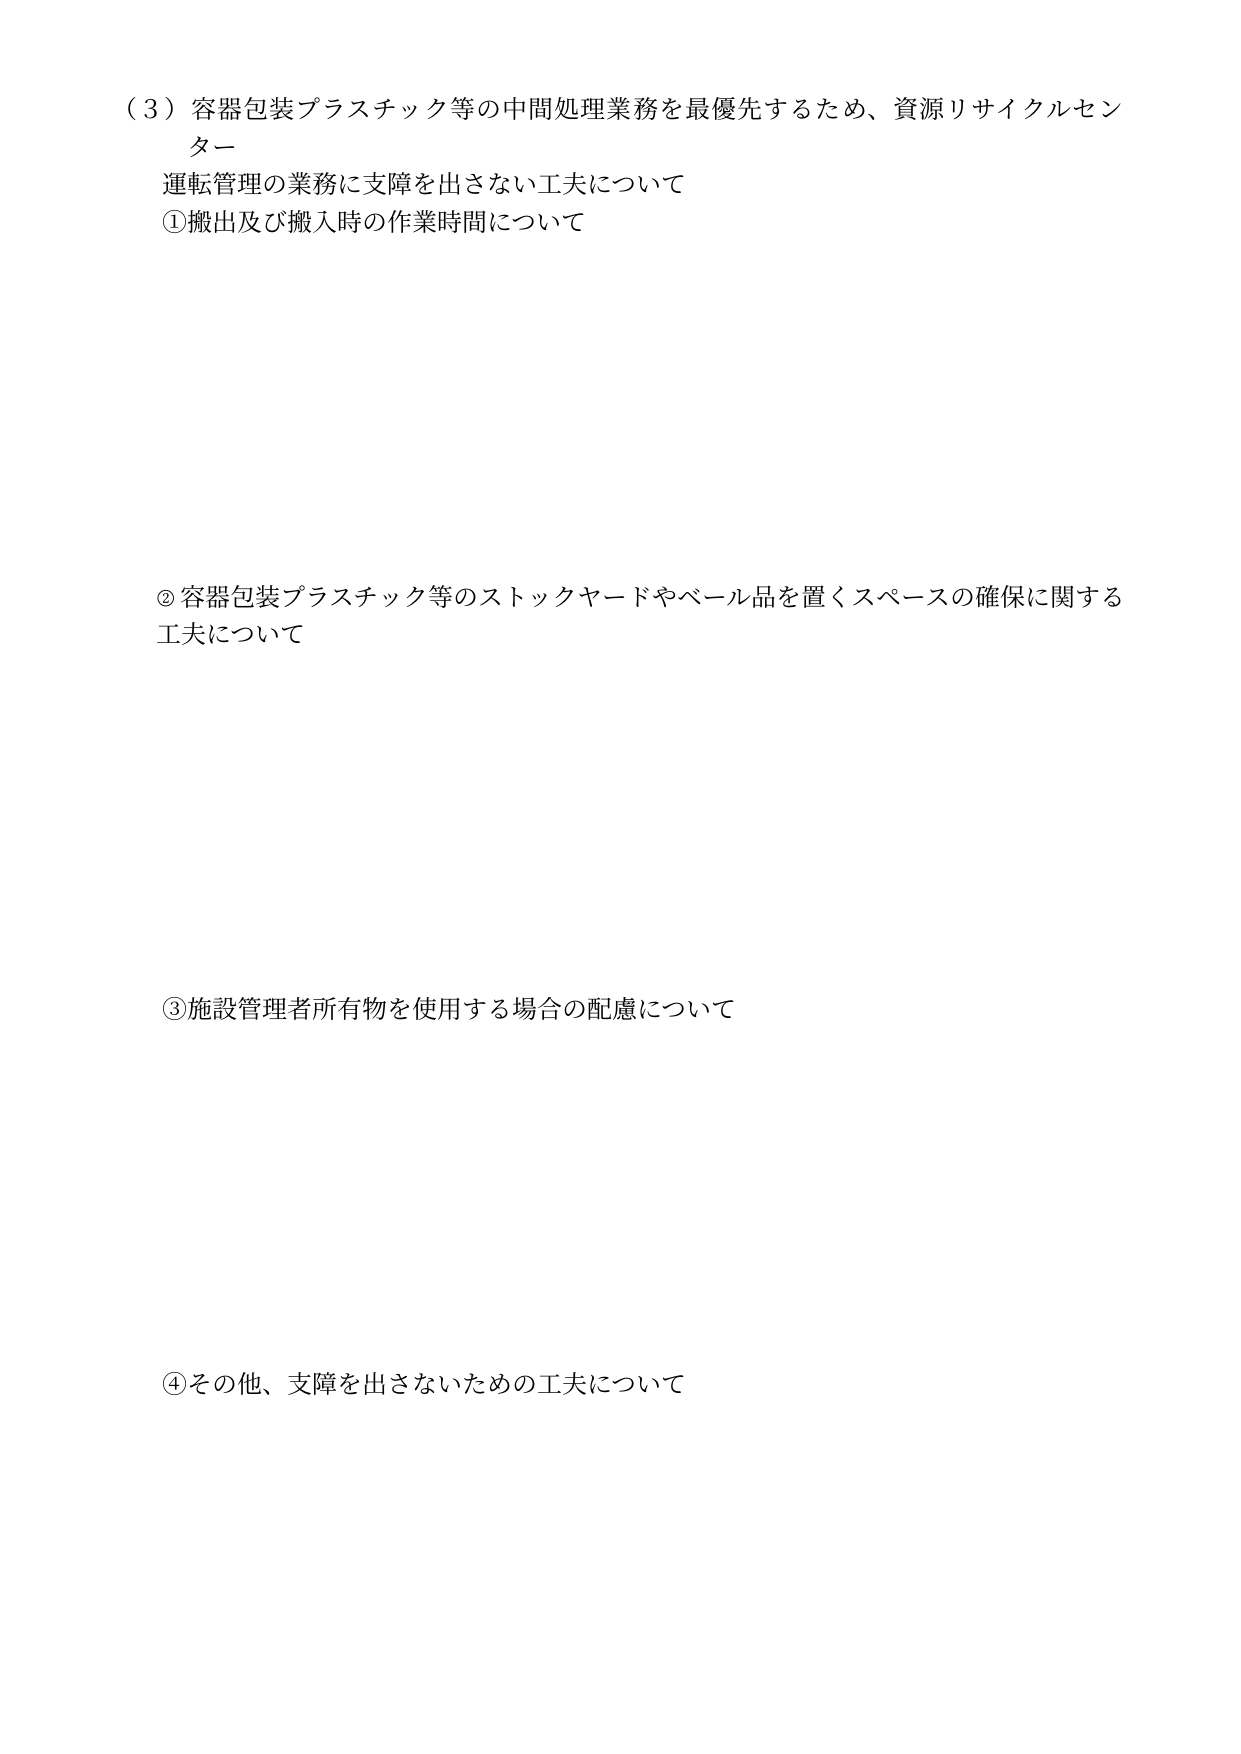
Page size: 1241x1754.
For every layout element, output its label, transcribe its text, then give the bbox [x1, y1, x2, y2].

text ④その他、支障を出さないための工夫について [112, 1364, 1128, 1402]
text ③施設管理者所有物を使用する場合の配慮について [112, 989, 1128, 1027]
text （３）容器包装プラスチック等の中間処理業務を最優先するため、資源リサイクルセンター [112, 89, 1128, 164]
text ①搬出及び搬入時の作業時間について [112, 202, 1128, 239]
text 運転管理の業務に支障を出さない工夫について [112, 164, 1128, 202]
text ②容器包装プラスチック等のストックヤードやベール品を置くスペースの確保に関する工夫について [156, 577, 1128, 652]
